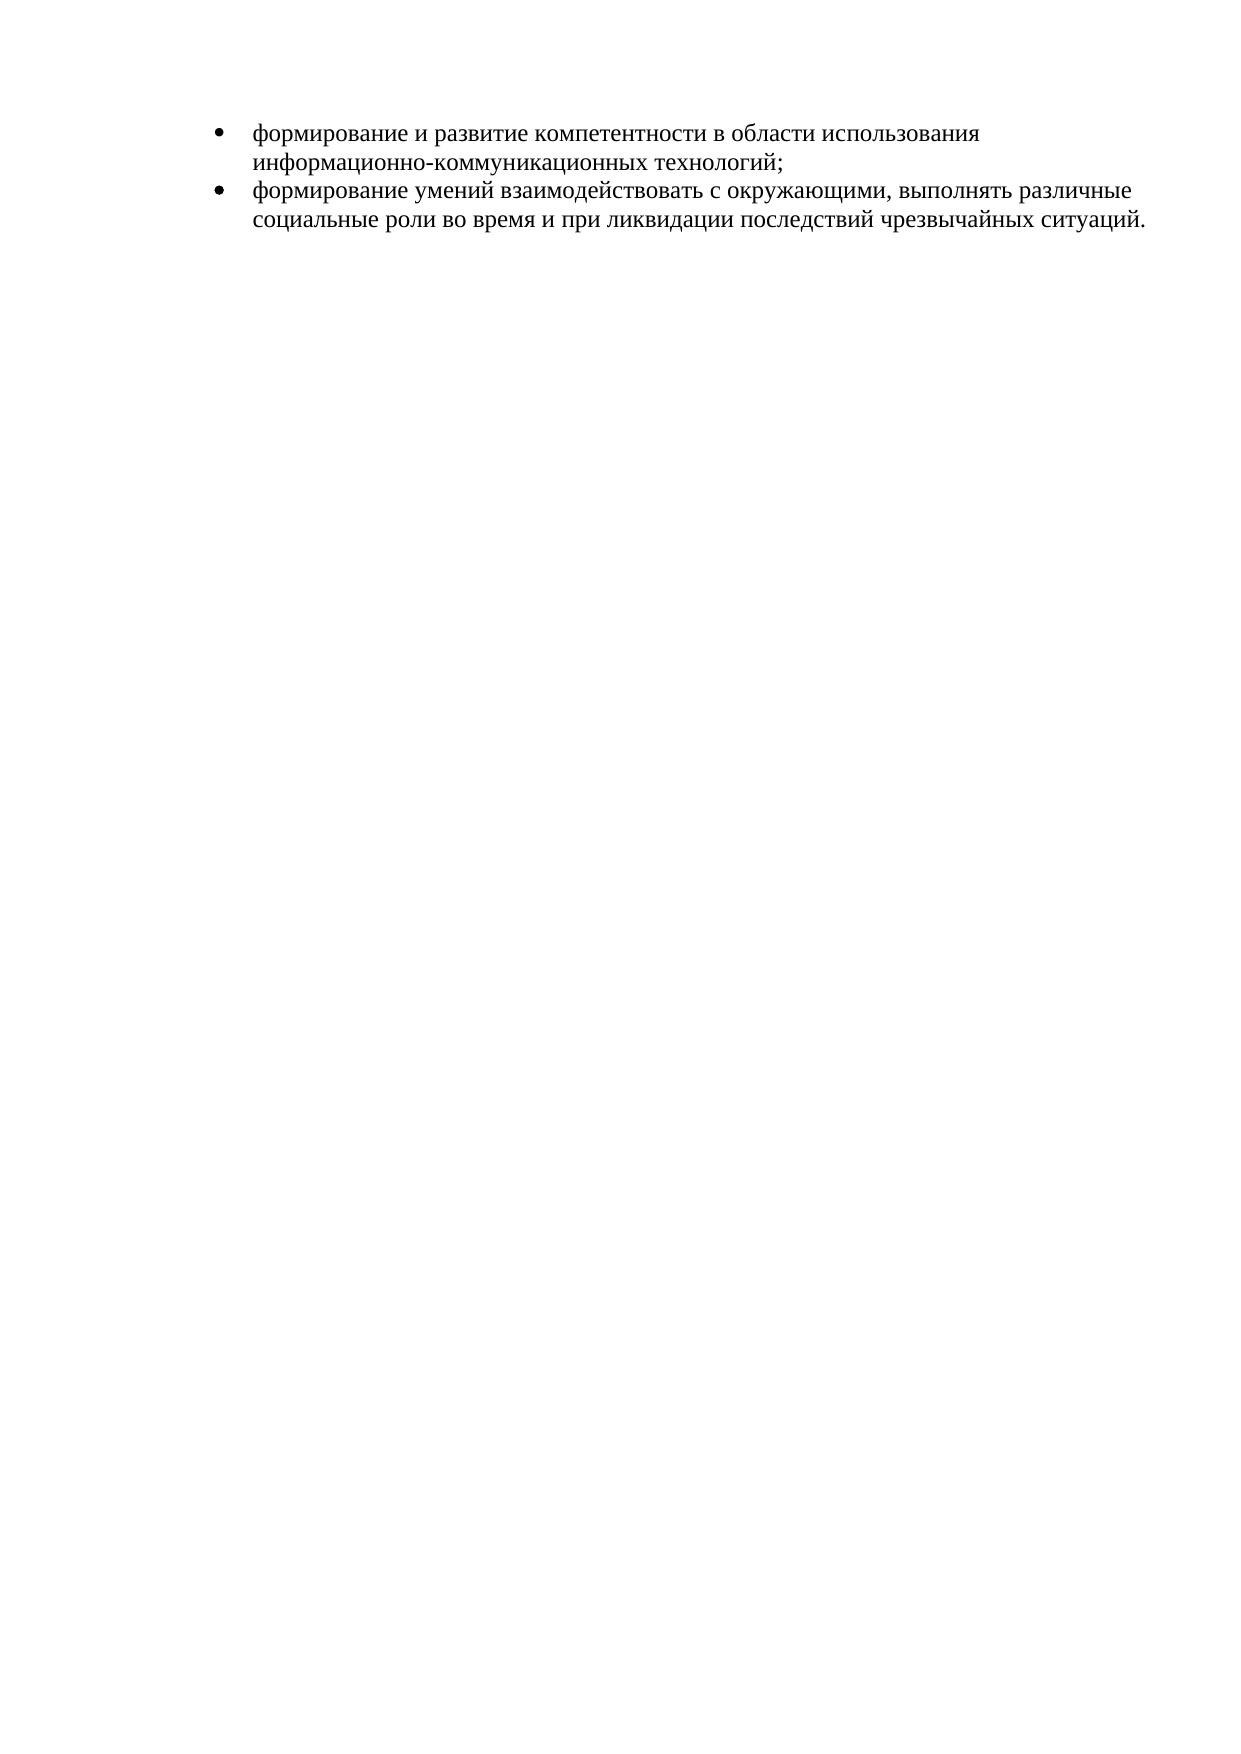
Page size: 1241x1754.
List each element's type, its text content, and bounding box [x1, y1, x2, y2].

list формирование умений взаимодействовать с окружающими, выполнять различные социальные роли во время и при ликвидации последствий чрезвычайных ситуаций. [215, 176, 1152, 233]
list формирование и развитие компетентности в области использования информационно-коммуникационных технологий; [215, 118, 1152, 176]
